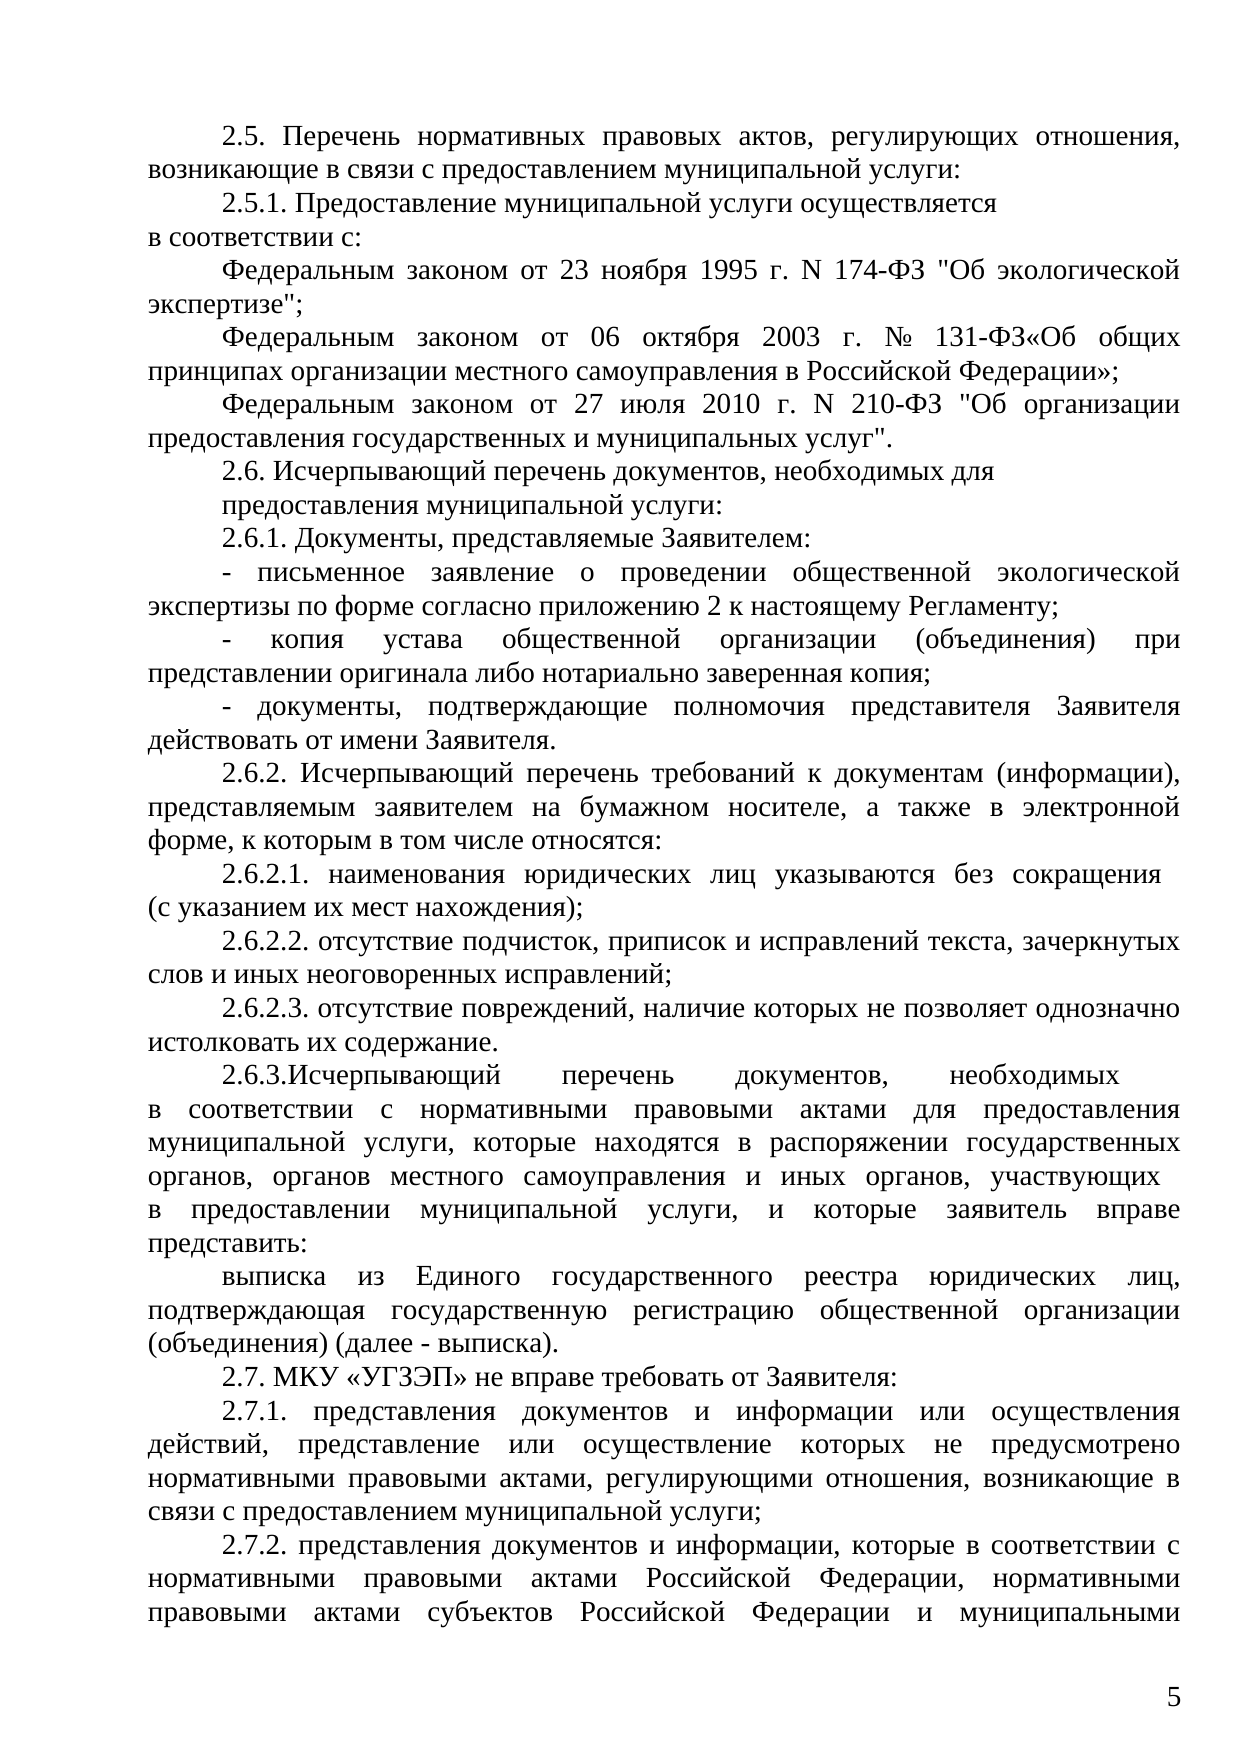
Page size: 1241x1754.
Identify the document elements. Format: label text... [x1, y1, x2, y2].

text Федеральным законом от 23 ноября 1995 г. N 174-ФЗ "Об экологической экспертизе"; [148, 252, 1181, 319]
text 2.5. Перечень нормативных правовых актов, регулирующих отношения, возникающие в связи с предоставлением муниципальной услуги: [148, 118, 1181, 185]
text - документы, подтверждающие полномочия представителя Заявителя действовать от имени Заявителя. [148, 688, 1181, 755]
text предоставления муниципальной услуги: [148, 487, 1181, 521]
text 2.6.2.2. отсутствие подчисток, приписок и исправлений текста, зачеркнутых слов и иных неоговоренных исправлений; [148, 923, 1181, 990]
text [148, 1527, 1181, 1627]
text 2.6.3.Исчерпывающий перечень документов, необходимых в соответствии с нормативными правовыми актами для предоставления муниципальной услуги, которые находятся в распоряжении государственных органов, органов местного самоуправления и иных органов, участвующих в предоставлении муниципальной услуги, и которые заявитель вправе представить: [148, 1057, 1181, 1258]
text 2.7. МКУ «УГЗЭП» не вправе требовать от Заявителя: [148, 1359, 1181, 1393]
text 2.6.2.3. отсутствие повреждений, наличие которых не позволяет однозначно истолковать их содержание. [148, 990, 1181, 1057]
text 2.6.1. Документы, представляемые Заявителем: [148, 521, 1181, 554]
text Федеральным законом от 06 октября 2003 г. № 131-ФЗ«Об общих принципах организации местного самоуправления в Российской Федерации»; [148, 319, 1181, 386]
text - письменное заявление о проведении общественной экологической экспертизы по форме согласно приложению 2 к настоящему Регламенту; [148, 554, 1181, 621]
text 2.6.2. Исчерпывающий перечень требований к документам (информации), представляемым заявителем на бумажном носителе, а также в электронной форме, к которым в том числе относятся: [148, 755, 1181, 856]
text - копия устава общественной организации (объединения) при представлении оригинала либо нотариально заверенная копия; [148, 621, 1181, 688]
text Федеральным законом от 27 июля 2010 г. N 210-ФЗ "Об организации предоставления государственных и муниципальных услуг". [148, 386, 1181, 453]
text 2.6. Исчерпывающий перечень документов, необходимых для [148, 453, 1181, 487]
text 2.7.1. представления документов и информации или осуществления действий, представление или осуществление которых не предусмотрено нормативными правовыми актами, регулирующими отношения, возникающие в связи с предоставлением муниципальной услуги; [148, 1393, 1181, 1527]
text выписка из Единого государственного реестра юридических лиц, подтверждающая государственную регистрацию общественной организации (объединения) (далее - выписка). [148, 1258, 1181, 1359]
text 2.5.1. Предоставление муниципальной услуги осуществляется в соответствии с: [148, 185, 1181, 252]
text 2.6.2.1. наименования юридических лиц указываются без сокращения (с указанием их мест нахождения); [148, 856, 1181, 923]
